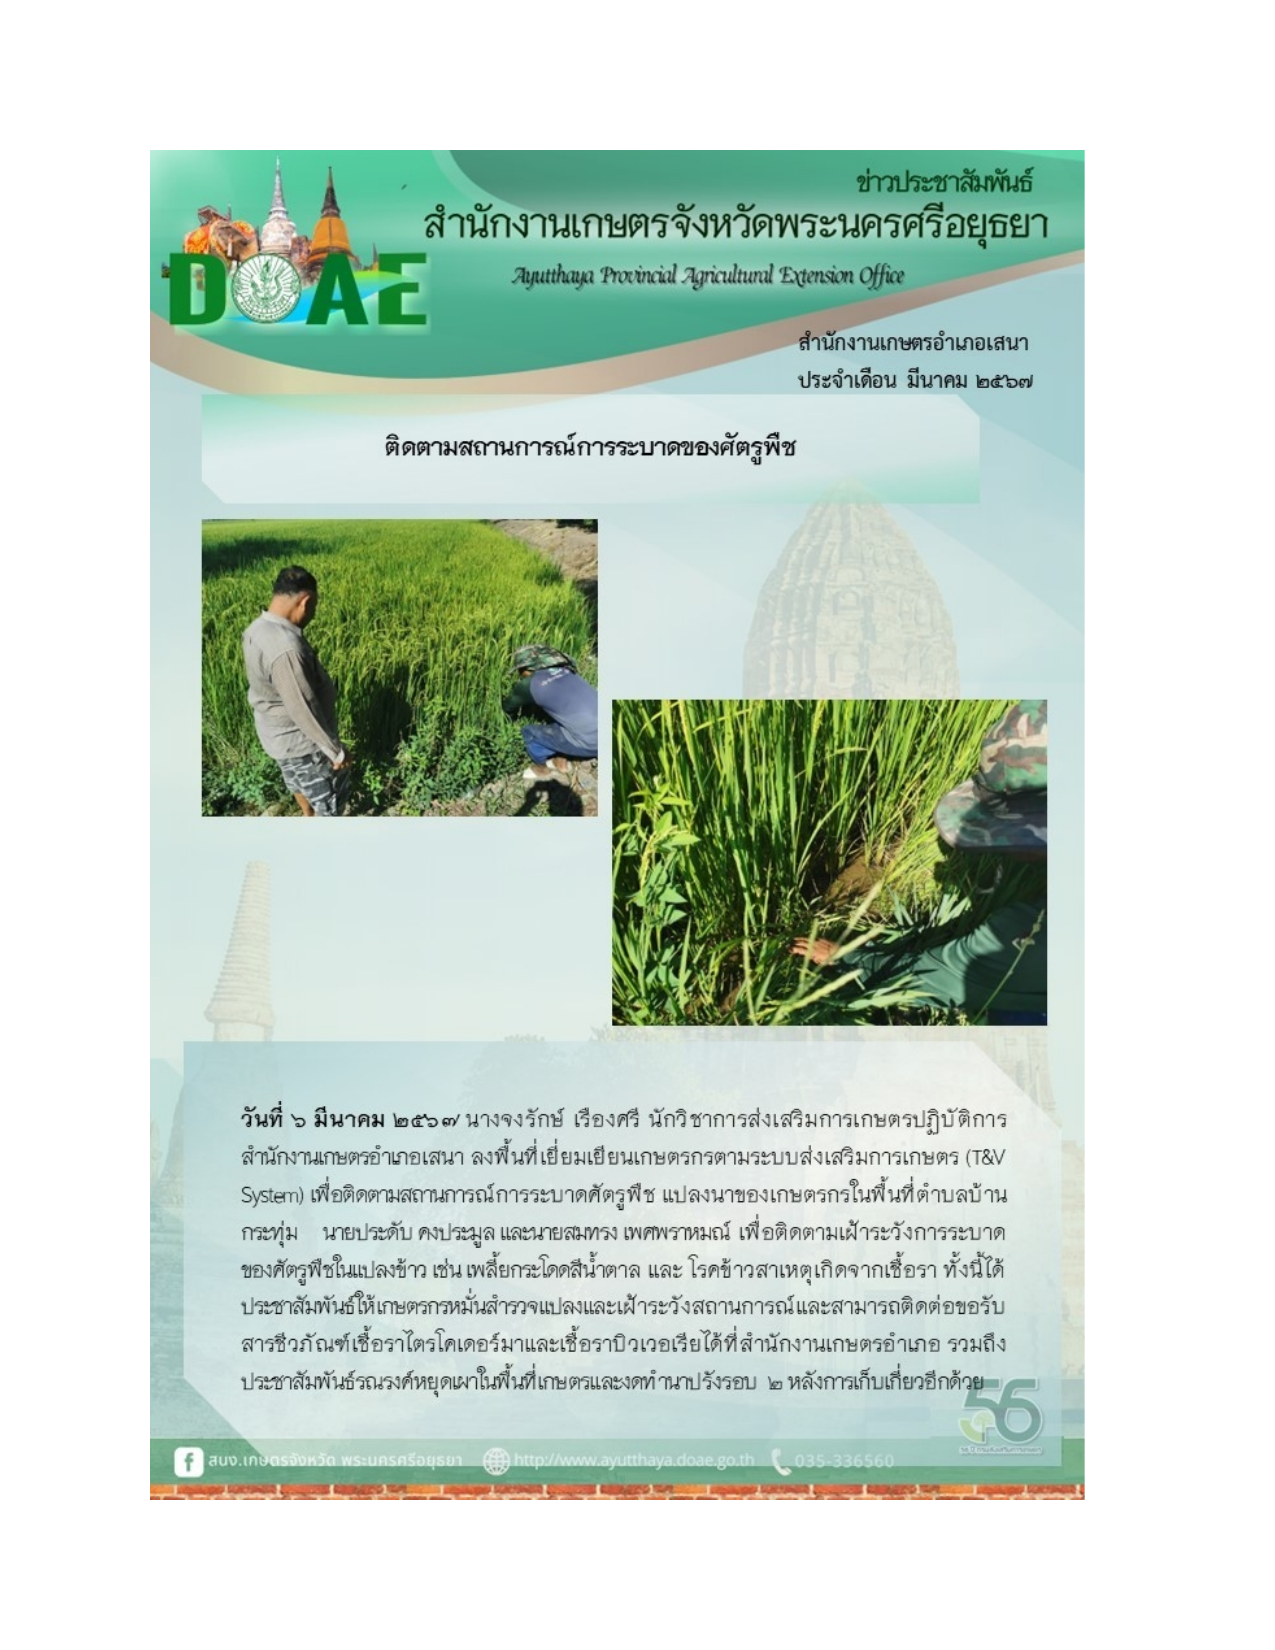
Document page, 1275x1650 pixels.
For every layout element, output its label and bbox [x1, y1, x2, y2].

picture [150, 150, 1085, 1500]
